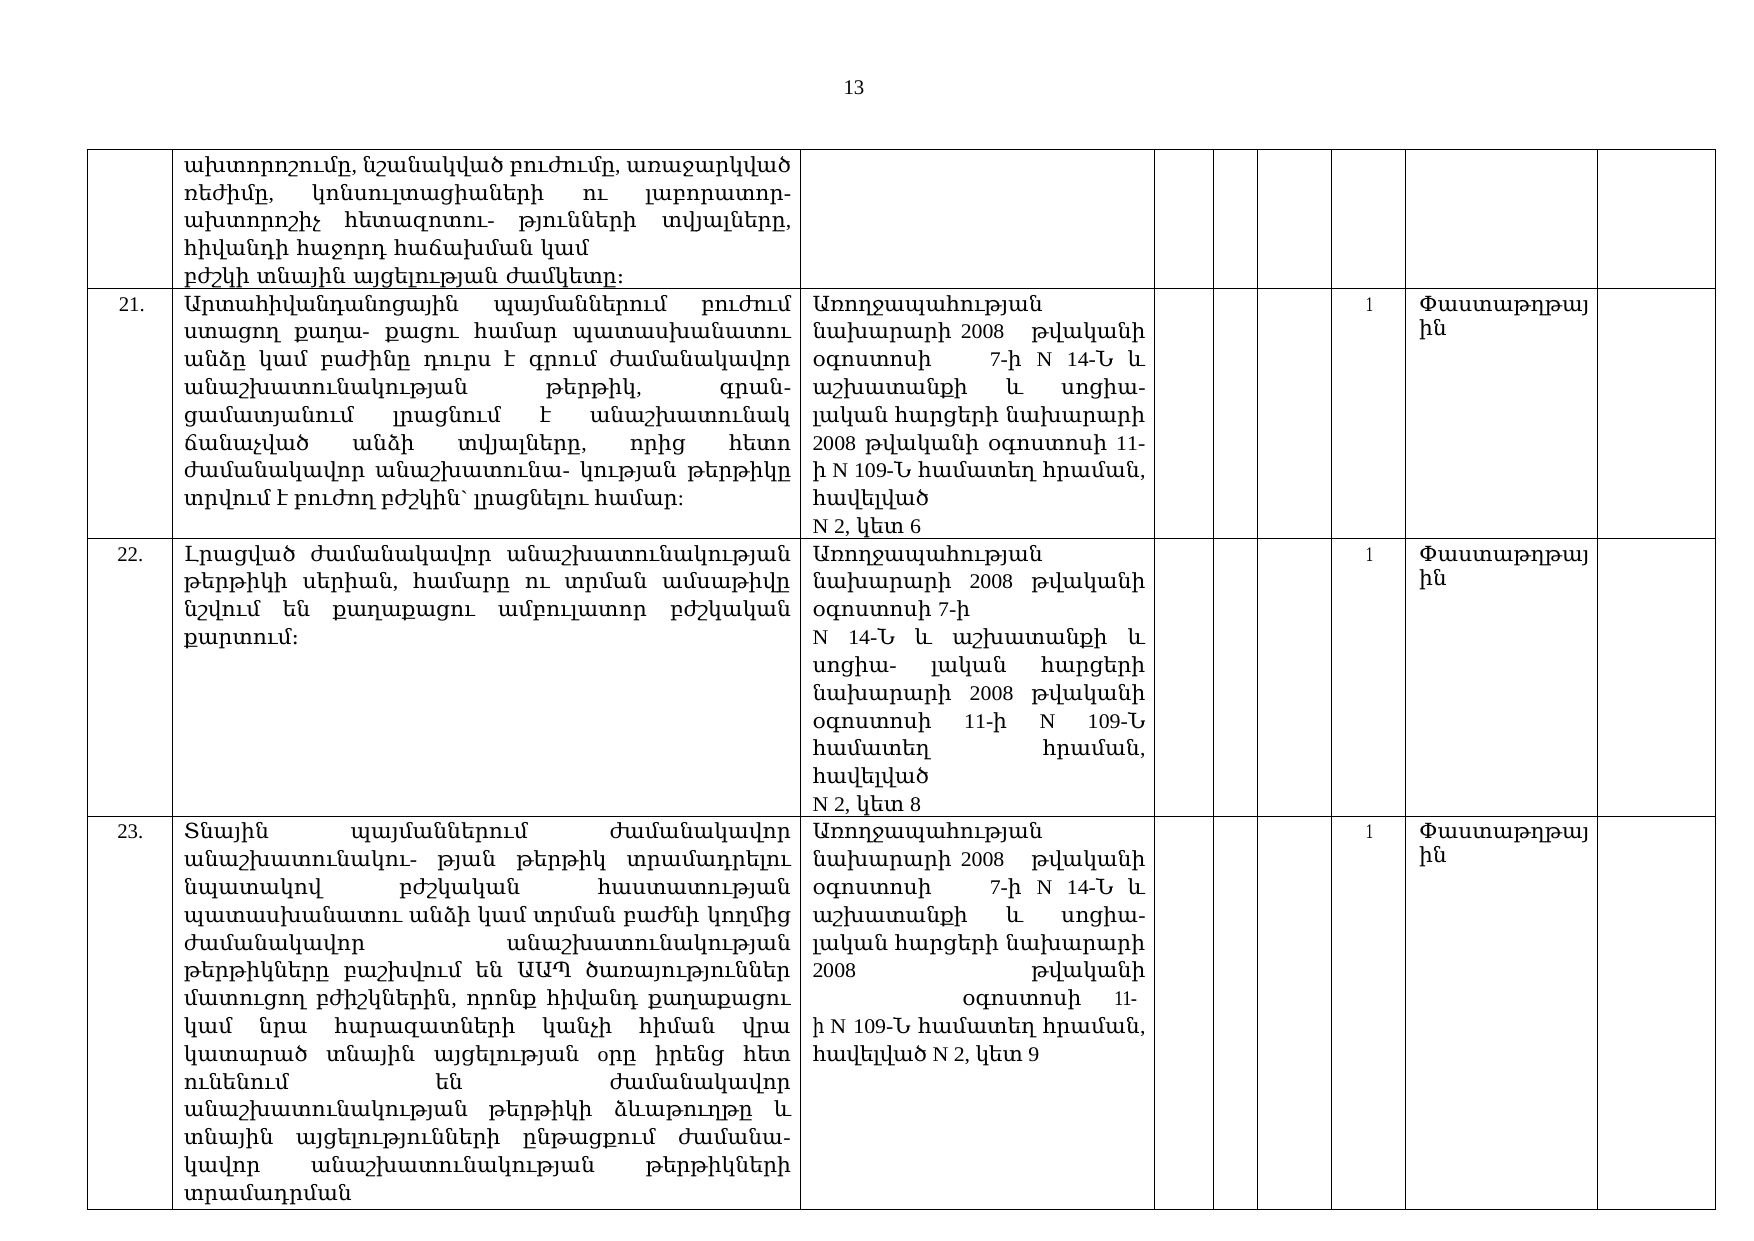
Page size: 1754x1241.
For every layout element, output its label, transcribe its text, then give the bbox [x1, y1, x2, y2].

table_cell [1598, 289, 1715, 538]
table_cell 1 [1332, 817, 1405, 1209]
table_cell [1155, 539, 1213, 816]
table_cell [1598, 539, 1715, 816]
table_header [1214, 150, 1257, 288]
table_header ախտորոշումը, նշանակված բուժումը, առաջարկված ռեժիմը, կոնսուլտացիաների ու լաբորատոր-ախտորոշիչ հետազոտու- թյունների տվյալները, հիվանդի հաջորդ հաճախման կամ բժշկի տնային այցելության ժամկետը։ [173, 150, 800, 288]
table_cell [1258, 817, 1331, 1209]
table_header [88, 150, 172, 288]
table_cell 1 [1332, 289, 1405, 538]
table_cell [801, 817, 1154, 1209]
table_header [1406, 150, 1597, 288]
table_cell [1214, 817, 1257, 1209]
table_cell Փաստաթղթային [1406, 289, 1597, 538]
table_cell 23. [88, 817, 172, 1209]
table_header [1258, 150, 1331, 288]
table_header [801, 150, 1154, 288]
table_cell Առողջապահության նախարարի 2008 թվականի օգոստոսի 7-ի N 14-Ն և աշխատանքի և սոցիա- լական հարցերի նախարարի 2008 թվականի օգոստոսի 11-ի N 109-Ն համատեղ հրաման, հավելված N 2, կետ 6 [801, 289, 1154, 538]
table_cell [1214, 539, 1257, 816]
table_cell [1214, 289, 1257, 538]
table_cell 22. [88, 539, 172, 816]
table_cell [1598, 817, 1715, 1209]
table_cell [1258, 289, 1331, 538]
table_cell Արտահիվանդանոցային պայմաններում բուժում ստացող քաղա- քացու համար պատասխանատու անձը կամ բաժինը դուրս է գրում ժամանակավոր անաշխատունակության թերթիկ, գրան- ցամատյանում լրացնում է անաշխատունակ ճանաչված անձի տվյալները, որից հետո ժամանակավոր անաշխատունա- կության թերթիկը տրվում է բուժող բժշկին` լրացնելու համար: [173, 289, 800, 538]
table_cell Փաստաթղթային [1406, 817, 1597, 1209]
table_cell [173, 817, 800, 1209]
table_cell Փաստաթղթային [1406, 539, 1597, 816]
table_cell Առողջապահության նախարարի 2008 թվականի օգոստոսի 7-ի N 14-Ն և աշխատանքի և սոցիա- լական հարցերի նախարարի 2008 թվականի օգոստոսի 11-ի N 109-Ն համատեղ հրաման, հավելված N 2, կետ 8 [801, 539, 1154, 816]
table_header [1332, 150, 1405, 288]
table_cell [1155, 817, 1213, 1209]
table_cell 21. [88, 289, 172, 538]
table_cell [1155, 289, 1213, 538]
table_header [1598, 150, 1715, 288]
table_header [1155, 150, 1213, 288]
table_cell 1 [1332, 539, 1405, 816]
table_cell Լրացված ժամանակավոր անաշխատունակության թերթիկի սերիան, համարը ու տրման ամսաթիվը նշվում են քաղաքացու ամբուլատոր բժշկական քարտում։ [173, 539, 800, 816]
table_cell [1258, 539, 1331, 816]
